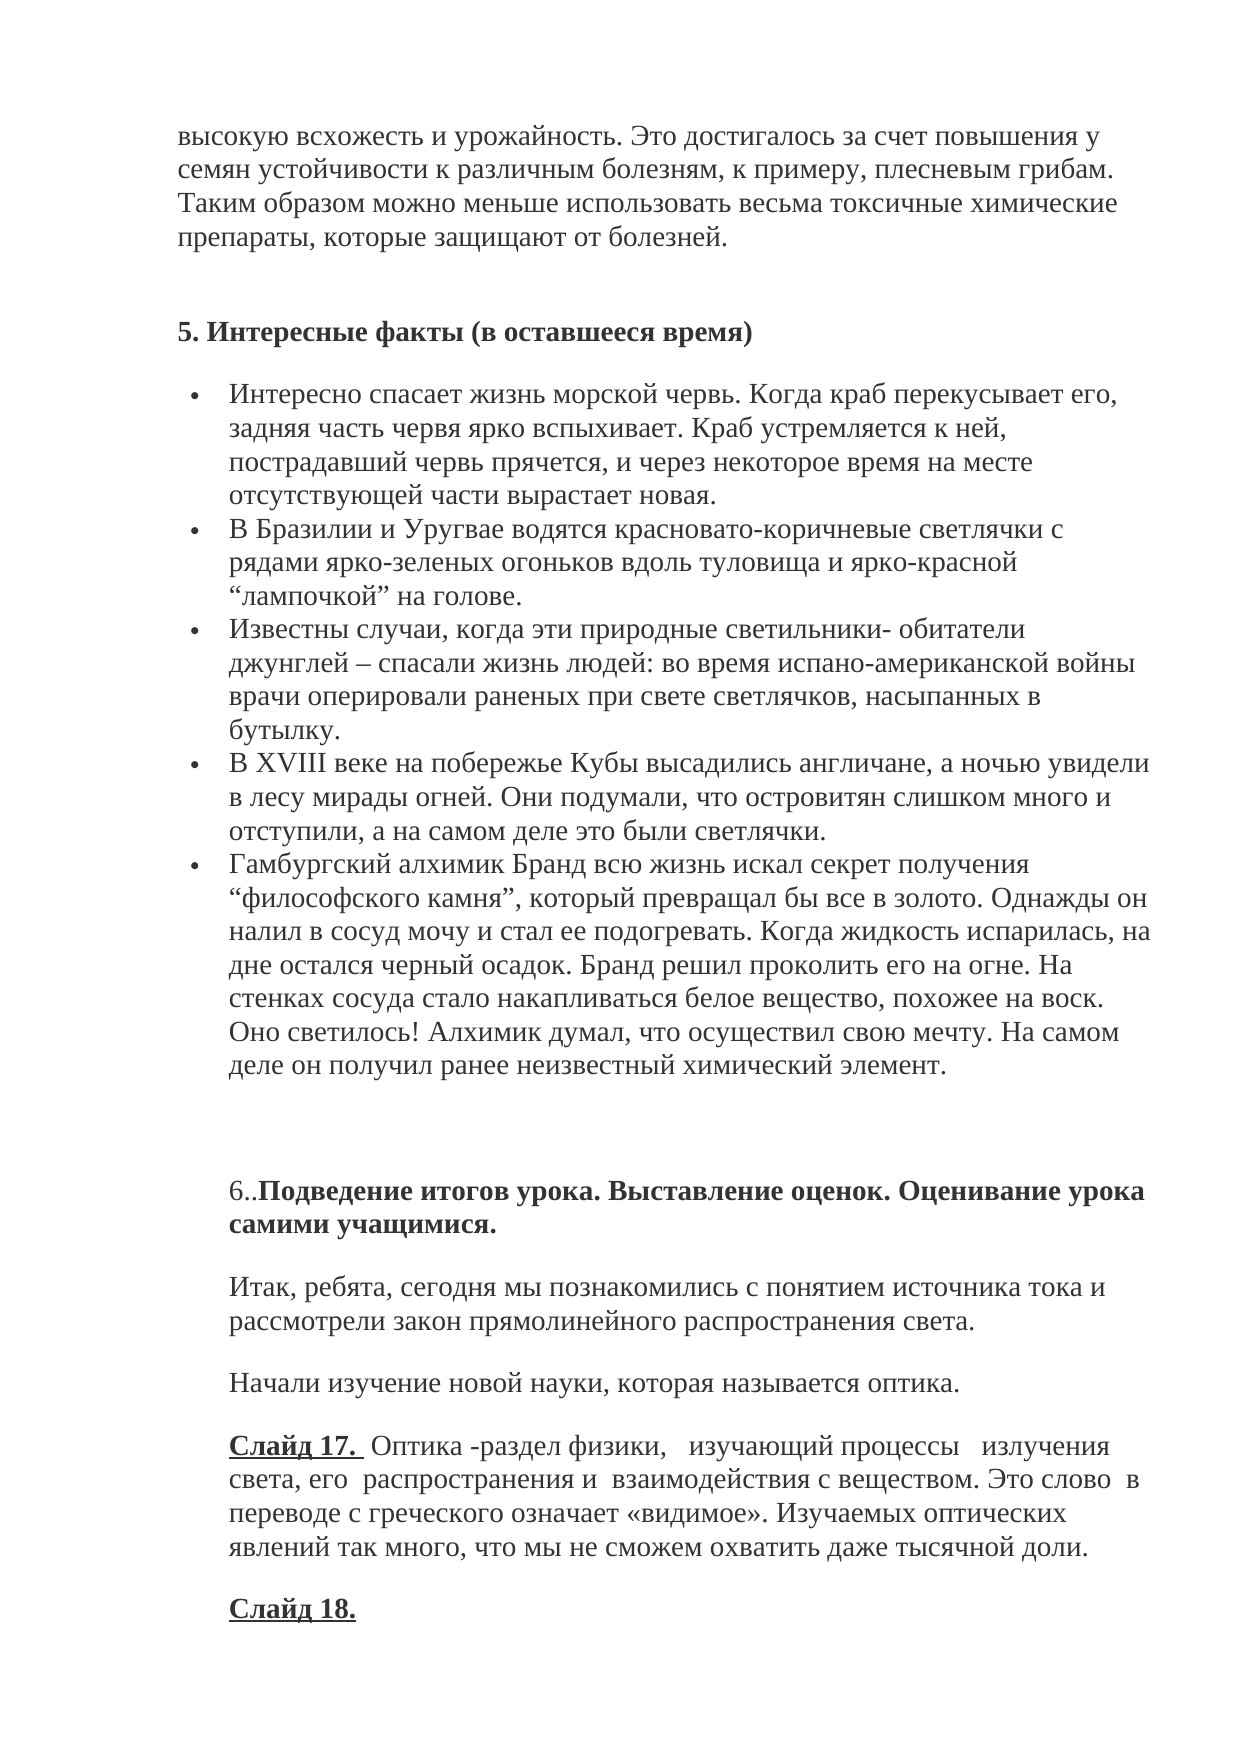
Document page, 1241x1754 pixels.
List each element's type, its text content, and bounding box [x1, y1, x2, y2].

text 5. Интересные факты (в оставшееся время) [177, 314, 1152, 347]
text Слайд 18. [229, 1591, 1152, 1625]
list В XVIII веке на побережье Кубы высадились англичане, а ночью увидели в лесу мирады огней. Они подумали, что островитян слишком много и отступили, а на самом деле это были светлячки. [191, 746, 1152, 846]
text 6..Подведение итогов урока. Выставление оценок. Оценивание урока самими учащимися. [229, 1173, 1152, 1240]
list Интересно спасает жизнь морской червь. Когда краб перекусывает его, задняя часть червя ярко вспыхивает. Краб устремляется к ней, пострадавший червь прячется, и через некоторое время на месте отсутствующей части вырастает новая. [191, 377, 1152, 511]
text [177, 118, 1152, 252]
list Гамбургский алхимик Бранд всю жизнь искал секрет получения “философского камня”, который превращал бы все в золото. Однажды он налил в сосуд мочу и стал ее подогревать. Когда жидкость испарилась, на дне остался черный осадок. Бранд решил проколить его на огне. На стенках сосуда стало накапливаться белое вещество, похожее на воск. Оно светилось! Алхимик думал, что осуществил свою мечту. На самом деле он получил ранее неизвестный химический элемент. [191, 846, 1152, 1081]
list Известны случаи, когда эти природные светильники- обитатели джунглей – спасали жизнь людей: во время испано-американской войны врачи оперировали раненых при свете светлячков, насыпанных в бутылку. [191, 611, 1152, 746]
text Слайд 17. Оптика -раздел физики, изучающий процессы излучения света, его распространения и взаимодействия с веществом. Это слово в переводе с греческого означает «видимое». Изучаемых оптических явлений так много, что мы не сможем охватить даже тысячной доли. [229, 1428, 1152, 1562]
text Начали изучение новой науки, которая называется оптика. [229, 1365, 1152, 1399]
list В Бразилии и Уругвае водятся красновато-коричневые светлячки с рядами ярко-зеленых огоньков вдоль туловища и ярко-красной “лампочкой” на голове. [191, 511, 1152, 611]
text Итак, ребята, сегодня мы познакомились с понятием источника тока и рассмотрели закон прямолинейного распространения света. [229, 1269, 1152, 1336]
